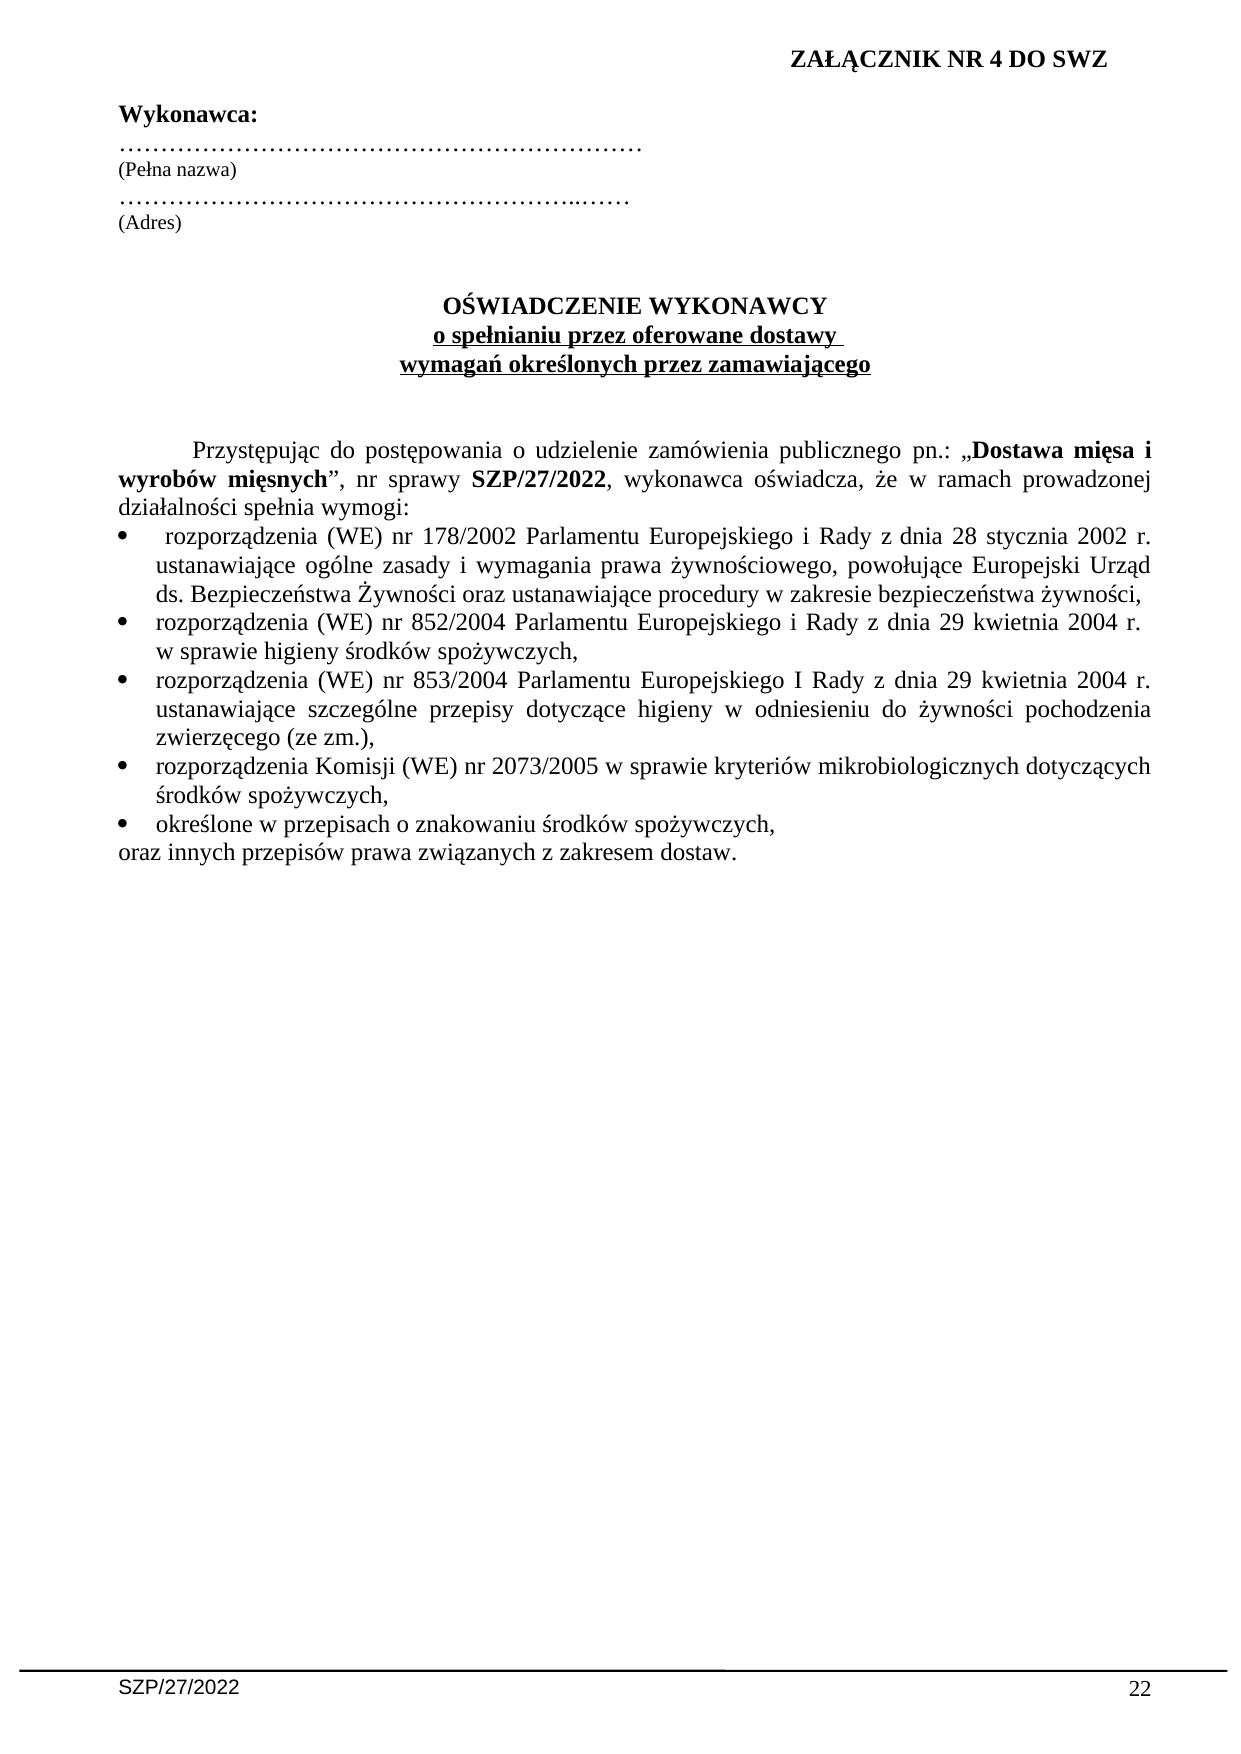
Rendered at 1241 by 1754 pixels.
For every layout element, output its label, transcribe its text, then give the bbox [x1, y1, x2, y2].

text Przystępując do postępowania o udzielenie zamówienia publicznego pn.: „Dostawa mięsa i wyrobów mięsnych”, nr sprawy SZP/27/2022, wykonawca oświadcza, że w ramach prowadzonej działalności spełnia wymogi: [118, 435, 1152, 521]
text ……………………………………………………… [118, 128, 656, 157]
list rozporządzenia (WE) nr 853/2004 Parlamentu Europejskiego I Rady z dnia 29 kwietnia 2004 r. ustanawiające szczególne przepisy dotyczące higieny w odniesieniu do żywności pochodzenia zwierzęcego (ze zm.), [118, 665, 1152, 751]
text o spełnianiu przez oferowane dostawy [118, 320, 1152, 349]
list określone w przepisach o znakowaniu środków spożywczych, [118, 809, 1152, 837]
text Wykonawca: [118, 99, 656, 128]
text ZAŁĄCZNIK NR 4 DO SWZ [192, 44, 1108, 73]
text (Adres) [118, 210, 656, 234]
list rozporządzenia (WE) nr 852/2004 Parlamentu Europejskiego i Rady z dnia 29 kwietnia 2004 r. w sprawie higieny środków spożywczych, [118, 607, 1152, 665]
text (Pełna nazwa) [118, 157, 656, 181]
text OŚWIADCZENIE WYKONAWCY [118, 291, 1152, 320]
text ………………………………………………..…… [118, 181, 656, 210]
text wymagań określonych przez zamawiającego [118, 349, 1152, 377]
list rozporządzenia Komisji (WE) nr 2073/2005 w sprawie kryteriów mikrobiologicznych dotyczących środków spożywczych, [118, 751, 1152, 809]
list rozporządzenia (WE) nr 178/2002 Parlamentu Europejskiego i Rady z dnia 28 stycznia 2002 r. ustanawiające ogólne zasady i wymagania prawa żywnościowego, powołujące Europejski Urząd ds. Bezpieczeństwa Żywności oraz ustanawiające procedury w zakresie bezpieczeństwa żywności, [118, 521, 1152, 607]
text oraz innych przepisów prawa związanych z zakresem dostaw. [118, 837, 1152, 866]
